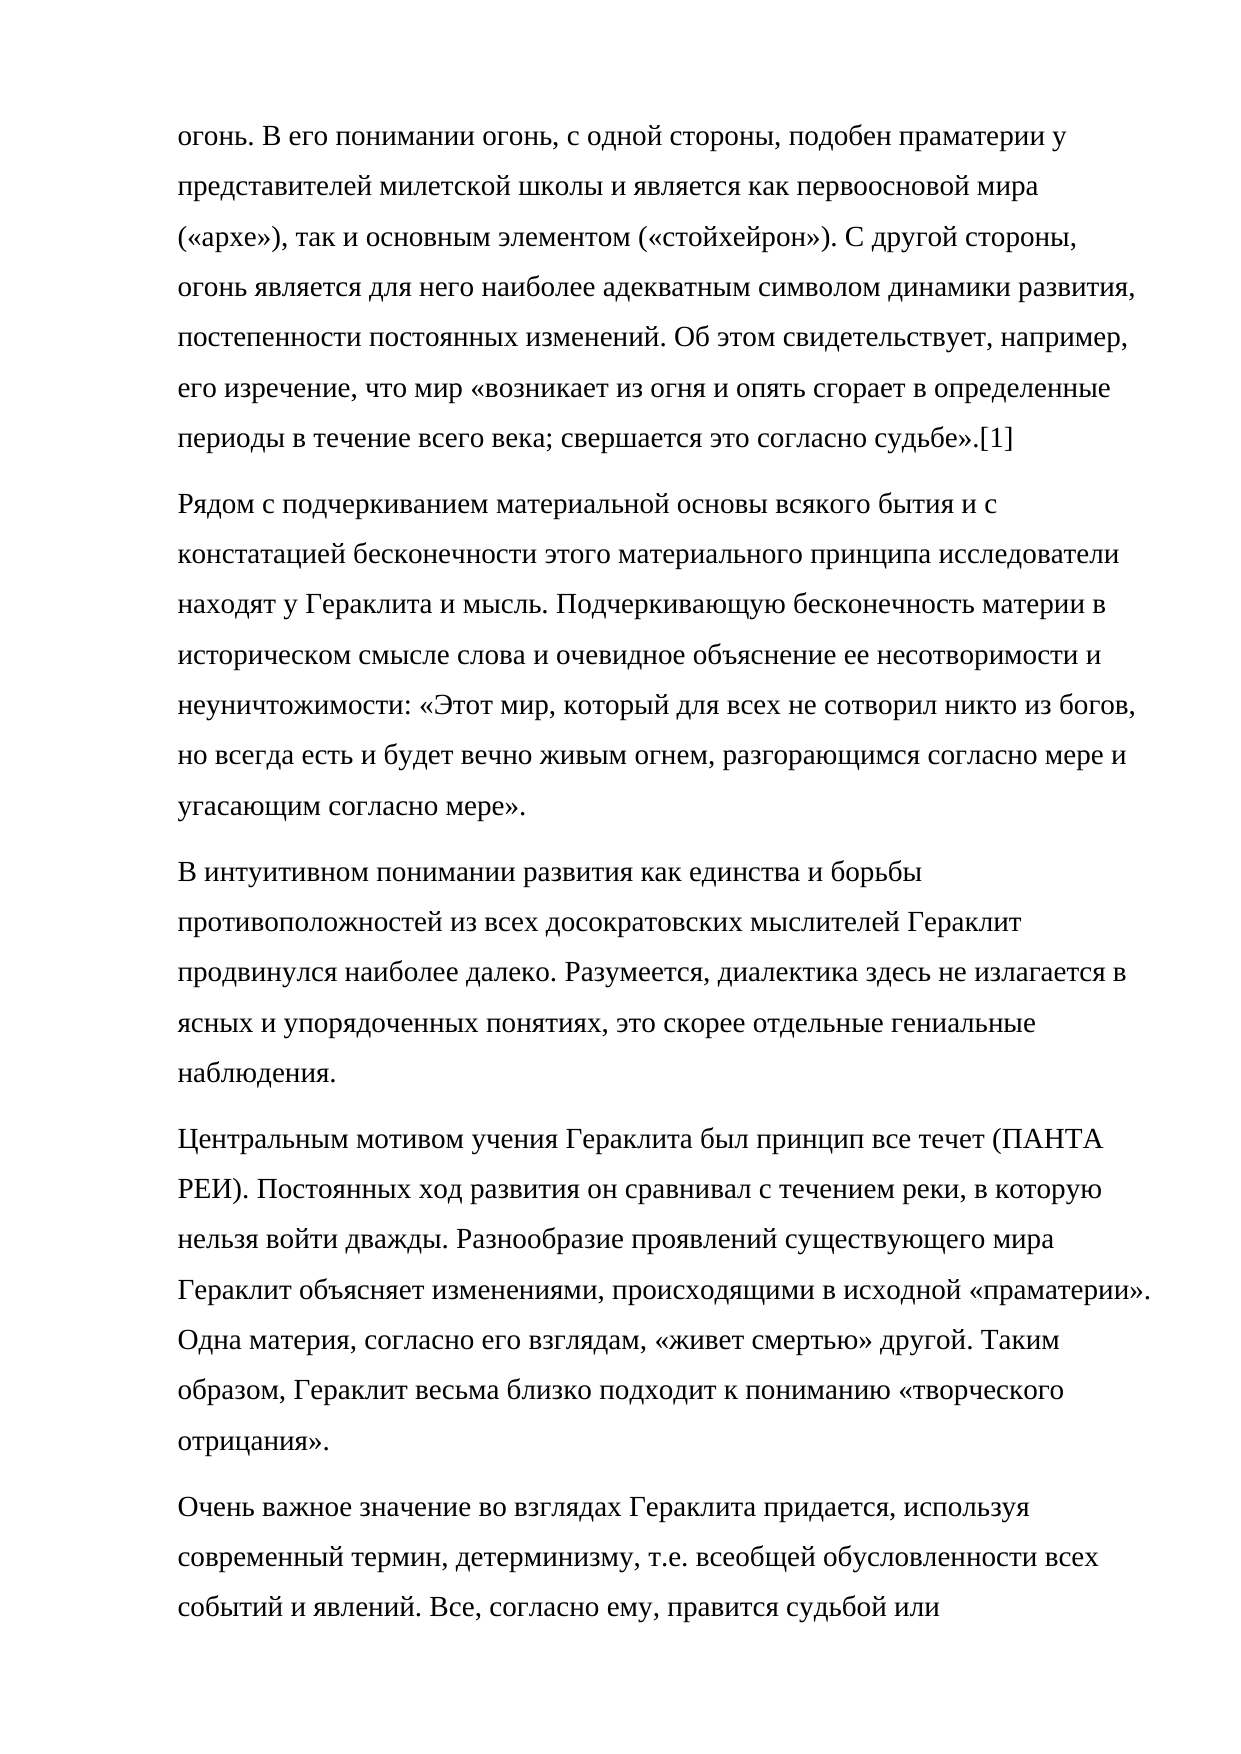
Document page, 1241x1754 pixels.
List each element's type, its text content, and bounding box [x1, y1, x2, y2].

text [177, 118, 1152, 453]
text Рядом с подчеркиванием материальной основы всякого бытия и с констатацией бесконечности этого материального принципа исследователи находят у Гераклита и мысль. Подчеркивающую бесконечность материи в историческом смысле слова и очевидное объяснение ее несотворимости и неуничтожимости: «Этот мир, который для всех не сотворил никто из богов, но всегда есть и будет вечно живым огнем, разгорающимся согласно мере и угасающим согласно мере». [177, 486, 1152, 821]
text В интуитивном понимании развития как единства и борьбы противоположностей из всех досократовских мыслителей Гераклит продвинулся наиболее далеко. Разумеется, диалектика здесь не излагается в ясных и упорядоченных понятиях, это скорее отдельные гениальные наблюдения. [177, 854, 1152, 1088]
text Центральным мотивом учения Гераклита был принцип все течет (ПАНТА РЕИ). Постоянных ход развития он сравнивал с течением реки, в которую нельзя войти дважды. Разнообразие проявлений существующего мира Гераклит объясняет изменениями, происходящими в исходной «праматерии». Одна материя, согласно его взглядам, «живет смертью» другой. Таким образом, Гераклит весьма близко подходит к пониманию «творческого отрицания». [177, 1121, 1152, 1456]
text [177, 1489, 1152, 1623]
